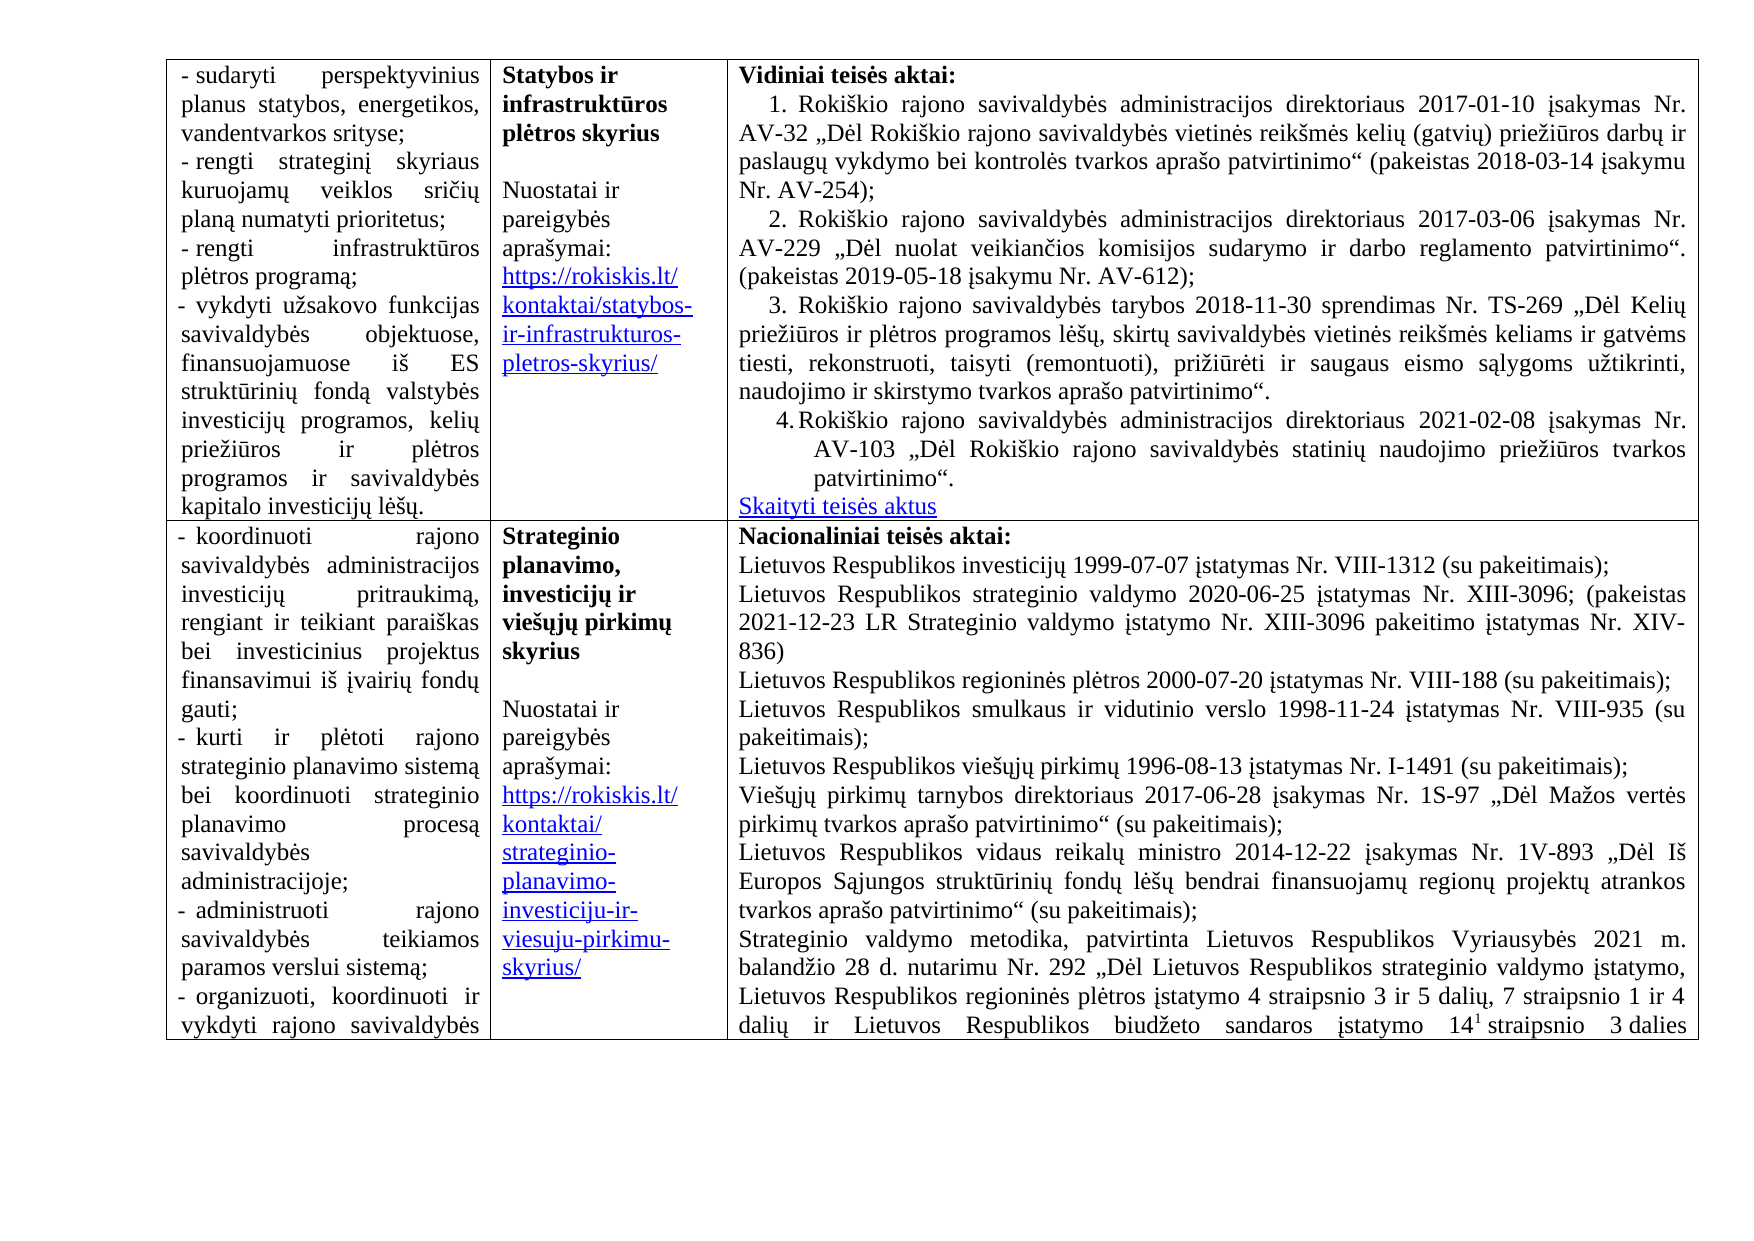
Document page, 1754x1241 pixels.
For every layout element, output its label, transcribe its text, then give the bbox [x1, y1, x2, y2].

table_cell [167, 521, 490, 1039]
table_cell Vidiniai teisės aktai: Rokiškio rajono savivaldybės administracijos direktoriaus 2017-01-10 įsakymas Nr. AV-32 „Dėl Rokiškio rajono savivaldybės vietinės reikšmės kelių (gatvių) priežiūros darbų ir paslaugų vykdymo bei kontrolės tvarkos aprašo patvirtinimo“ (pakeistas 2018-03-14 įsakymu Nr. AV-254); Rokiškio rajono savivaldybės administracijos direktoriaus 2017-03-06 įsakymas Nr. AV-229 „Dėl nuolat veikiančios komisijos sudarymo ir darbo reglamento patvirtinimo“. (pakeistas 2019-05-18 įsakymu Nr. AV-612); Rokiškio rajono savivaldybės tarybos 2018-11-30 sprendimas Nr. TS-269 „Dėl Kelių priežiūros ir plėtros programos lėšų, skirtų savivaldybės vietinės reikšmės keliams ir gatvėms tiesti, rekonstruoti, taisyti (remontuoti), prižiūrėti ir saugaus eismo sąlygoms užtikrinti, naudojimo ir skirstymo tvarkos aprašo patvirtinimo“. Rokiškio rajono savivaldybės administracijos direktoriaus 2021-02-08 įsakymas Nr. AV-103 „Dėl Rokiškio rajono savivaldybės statinių naudojimo priežiūros tvarkos patvirtinimo“. Skaityti teisės aktus [728, 60, 1698, 520]
table_cell Statybos ir infrastruktūros plėtros skyrius Nuostatai ir pareigybės aprašymai: https://rokiskis.lt/kontaktai/statybos-ir-infrastrukturos-pletros-skyrius/ [491, 60, 727, 520]
table_cell sudaryti perspektyvinius planus statybos, energetikos, vandentvarkos srityse; rengti strateginį skyriaus kuruojamų veiklos sričių planą numatyti prioritetus; rengti infrastruktūros plėtros programą; vykdyti užsakovo funkcijas savivaldybės objektuose, finansuojamuose iš ES struktūrinių fondą valstybės investicijų programos, kelių priežiūros ir plėtros programos ir savivaldybės kapitalo investicijų lėšų. [167, 60, 490, 520]
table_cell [491, 521, 727, 1039]
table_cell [728, 521, 1698, 1039]
